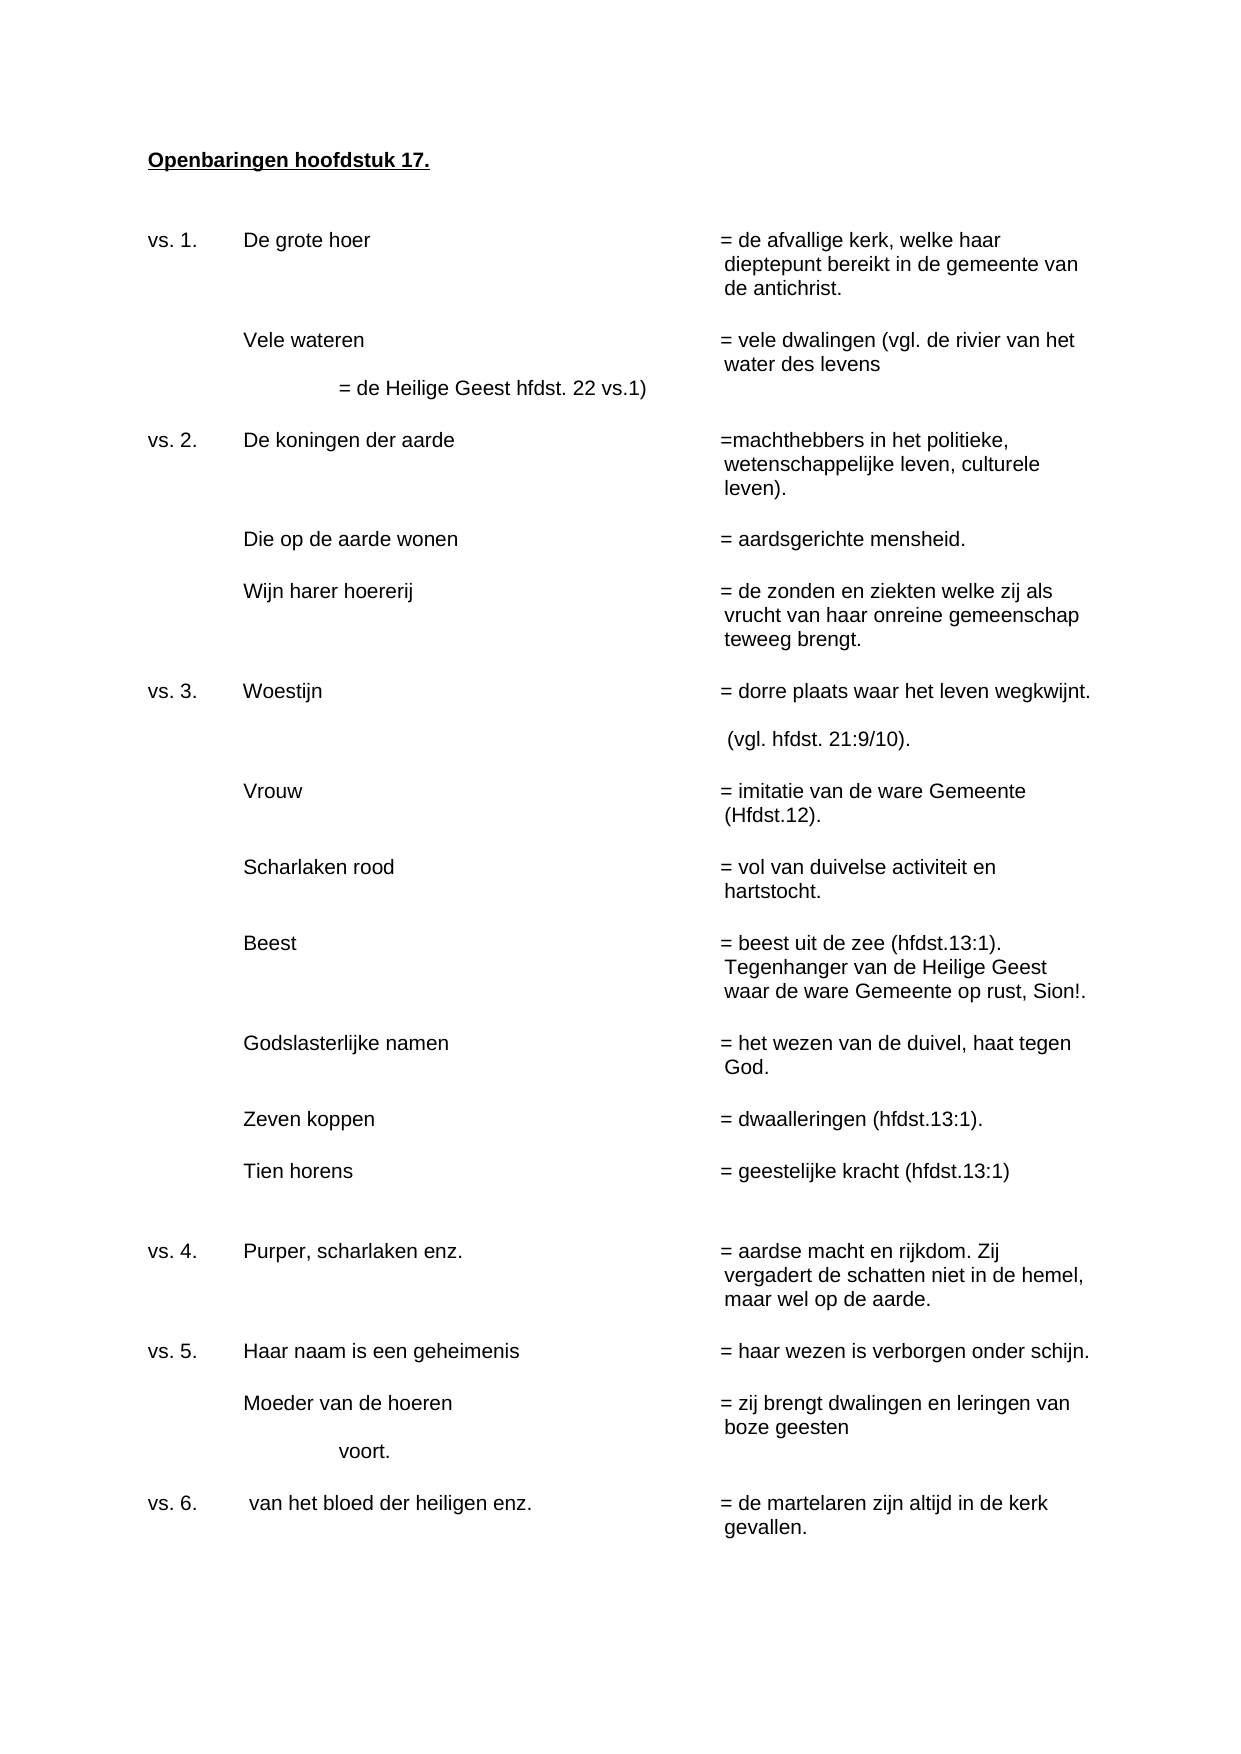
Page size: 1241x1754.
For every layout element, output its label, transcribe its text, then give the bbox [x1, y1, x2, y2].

text Wijn harer hoererij = de zonden en ziekten welke zij als vrucht van haar onreine gemeenschap teweeg brengt. [148, 579, 1093, 651]
text Zeven koppen = dwaalleringen (hfdst.13:1). [148, 1107, 1093, 1131]
text Godslasterlijke namen = het wezen van de duivel, haat tegen God. [148, 1031, 1093, 1079]
text Openbaringen hoofdstuk 17. [148, 148, 1093, 172]
text Vele wateren = vele dwalingen (vgl. de rivier van het water des levens = de Heilige Geest hfdst. 22 vs.1) [148, 327, 1093, 399]
text vs. 4. Purper, scharlaken enz. = aardse macht en rijkdom. Zij vergadert de schatten niet in de hemel, maar wel op de aarde. [148, 1239, 1093, 1311]
text vs. 3. Woestijn = dorre plaats waar het leven wegkwijnt. (vgl. hfdst. 21:9/10). [148, 679, 1093, 751]
text Moeder van de hoeren = zij brengt dwalingen en leringen van boze geesten voort. [148, 1391, 1093, 1462]
text Die op de aarde wonen = aardsgerichte mensheid. [148, 527, 1093, 551]
text Scharlaken rood = vol van duivelse activiteit en hartstocht. [148, 855, 1093, 903]
text vs. 2. De koningen der aarde =machthebbers in het politieke, wetenschappelijke leven, culturele leven). [148, 427, 1093, 499]
text vs. 6. van het bloed der heiligen enz. = de martelaren zijn altijd in de kerk gevallen. [148, 1491, 1093, 1538]
text Vrouw = imitatie van de ware Gemeente (Hfdst.12). [148, 779, 1093, 827]
text vs. 1. De grote hoer = de afvallige kerk, welke haar dieptepunt bereikt in de gemeente van de antichrist. [148, 228, 1093, 299]
text vs. 5. Haar naam is een geheimenis = haar wezen is verborgen onder schijn. [148, 1339, 1093, 1363]
text Beest = beest uit de zee (hfdst.13:1). Tegenhanger van de Heilige Geest waar de ware Gemeente op rust, Sion!. [148, 931, 1093, 1003]
text Tien horens = geestelijke kracht (hfdst.13:1) [148, 1159, 1093, 1183]
